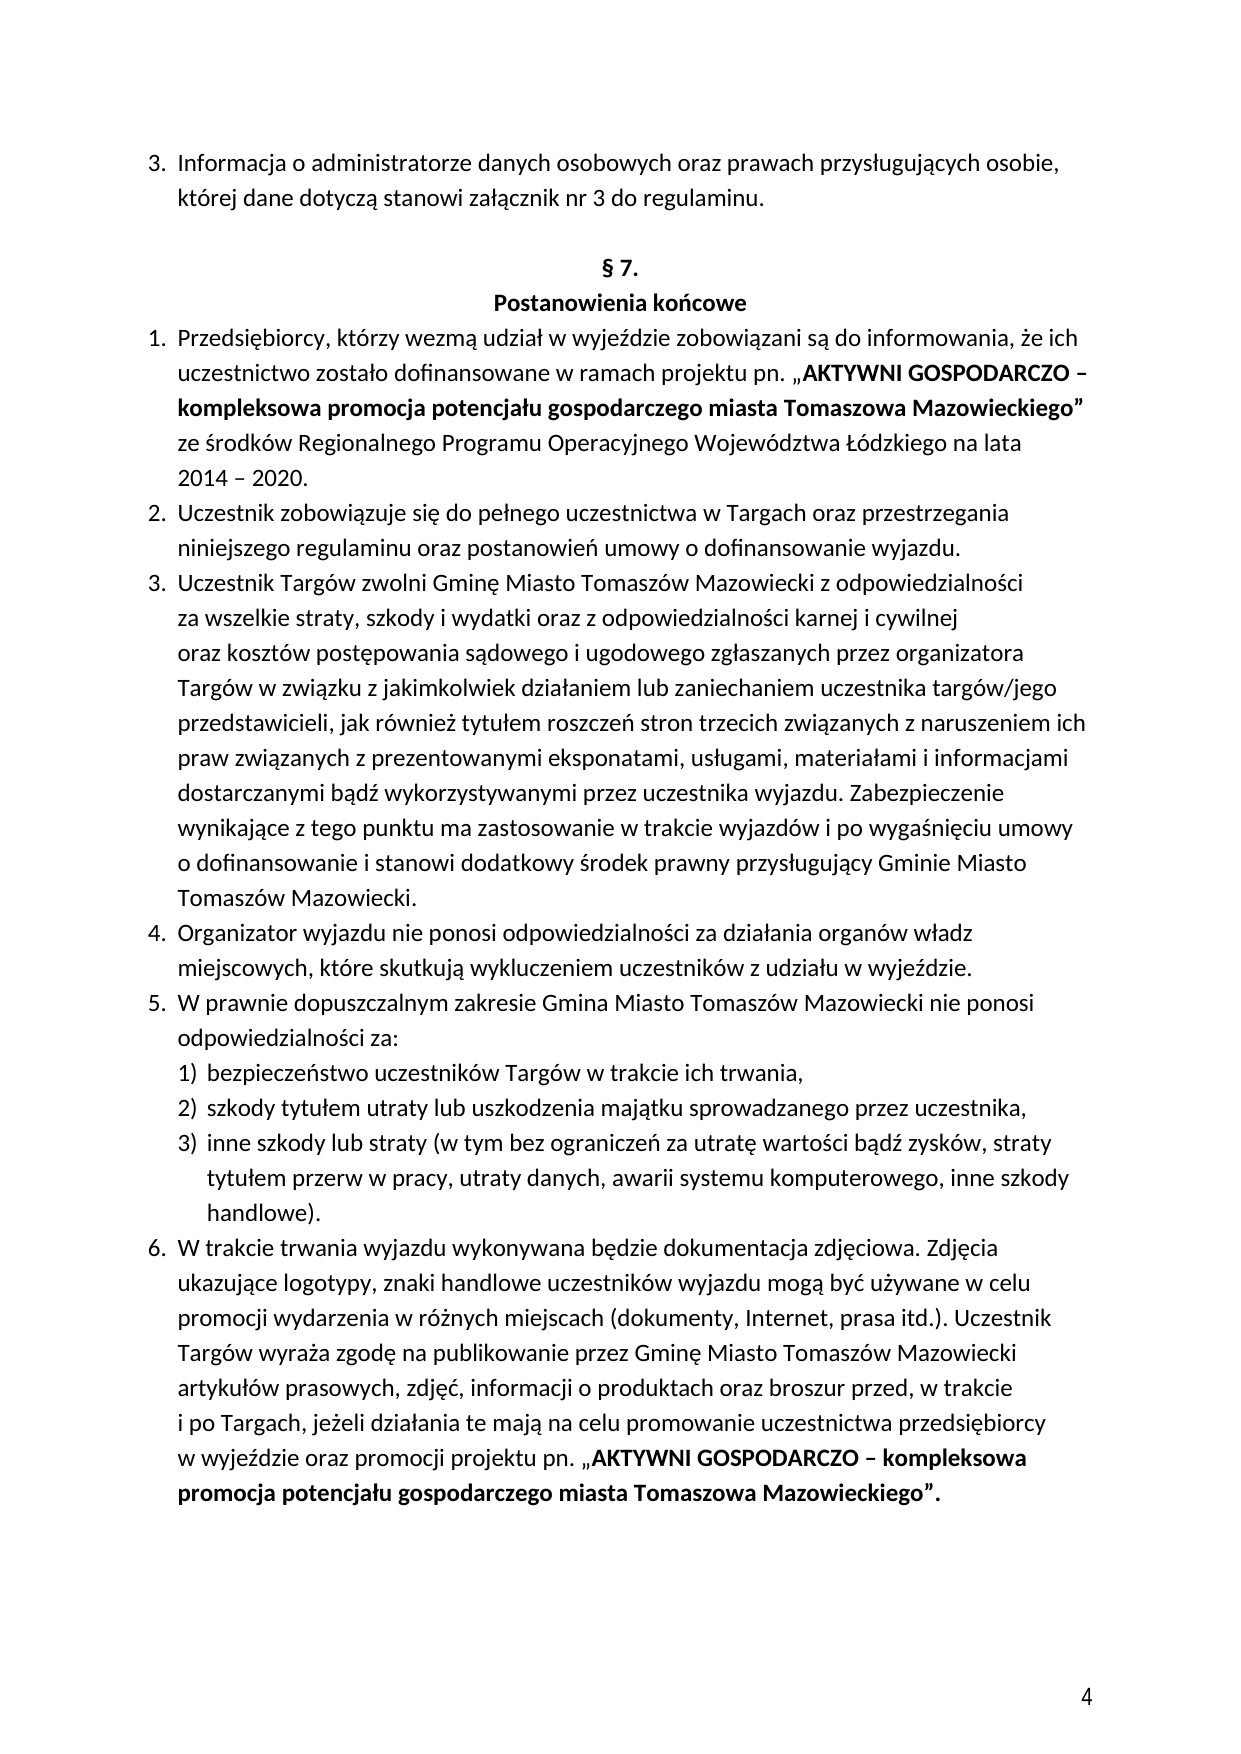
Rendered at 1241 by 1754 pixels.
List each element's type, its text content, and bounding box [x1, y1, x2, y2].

list W prawnie dopuszczalnym zakresie Gmina Miasto Tomaszów Mazowiecki nie ponosi odpowiedzialności za: [148, 988, 1093, 1053]
list szkody tytułem utraty lub uszkodzenia majątku sprowadzanego przez uczestnika, [177, 1093, 1093, 1123]
list W trakcie trwania wyjazdu wykonywana będzie dokumentacja zdjęciowa. Zdjęcia ukazujące logotypy, znaki handlowe uczestników wyjazdu mogą być używane w celu promocji wydarzenia w różnych miejscach (dokumenty, Internet, prasa itd.). Uczestnik Targów wyraża zgodę na publikowanie przez Gminę Miasto Tomaszów Mazowiecki artykułów prasowych, zdjęć, informacji o produktach oraz broszur przed, w trakcie i po Targach, jeżeli działania te mają na celu promowanie uczestnictwa przedsiębiorcy w wyjeździe oraz promocji projektu pn. „AKTYWNI GOSPODARCZO – kompleksowa promocja potencjału gospodarczego miasta Tomaszowa Mazowieckiego”. [148, 1233, 1093, 1508]
list bezpieczeństwo uczestników Targów w trakcie ich trwania, [177, 1058, 1093, 1088]
list Uczestnik Targów zwolni Gminę Miasto Tomaszów Mazowiecki z odpowiedzialności za wszelkie straty, szkody i wydatki oraz z odpowiedzialności karnej i cywilnej oraz kosztów postępowania sądowego i ugodowego zgłaszanych przez organizatora Targów w związku z jakimkolwiek działaniem lub zaniechaniem uczestnika targów/jego przedstawicieli, jak również tytułem roszczeń stron trzecich związanych z naruszeniem ich praw związanych z prezentowanymi eksponatami, usługami, materiałami i informacjami dostarczanymi bądź wykorzystywanymi przez uczestnika wyjazdu. Zabezpieczenie wynikające z tego punktu ma zastosowanie w trakcie wyjazdów i po wygaśnięciu umowy o dofinansowanie i stanowi dodatkowy środek prawny przysługujący Gminie Miasto Tomaszów Mazowiecki. [148, 568, 1093, 913]
text § 7. [148, 253, 1093, 283]
list inne szkody lub straty (w tym bez ograniczeń za utratę wartości bądź zysków, straty tytułem przerw w pracy, utraty danych, awarii systemu komputerowego, inne szkody handlowe). [177, 1128, 1093, 1228]
text Postanowienia końcowe [148, 288, 1093, 318]
list Przedsiębiorcy, którzy wezmą udział w wyjeździe zobowiązani są do informowania, że ich uczestnictwo zostało dofinansowane w ramach projektu pn. „AKTYWNI GOSPODARCZO – kompleksowa promocja potencjału gospodarczego miasta Tomaszowa Mazowieckiego” ze środków Regionalnego Programu Operacyjnego Województwa Łódzkiego na lata 2014 – 2020. [148, 323, 1093, 493]
list Informacja o administratorze danych osobowych oraz prawach przysługujących osobie, której dane dotyczą stanowi załącznik nr 3 do regulaminu. [148, 148, 1093, 213]
list Uczestnik zobowiązuje się do pełnego uczestnictwa w Targach oraz przestrzegania niniejszego regulaminu oraz postanowień umowy o dofinansowanie wyjazdu. [148, 498, 1093, 563]
list Organizator wyjazdu nie ponosi odpowiedzialności za działania organów władz miejscowych, które skutkują wykluczeniem uczestników z udziału w wyjeździe. [148, 918, 1093, 983]
